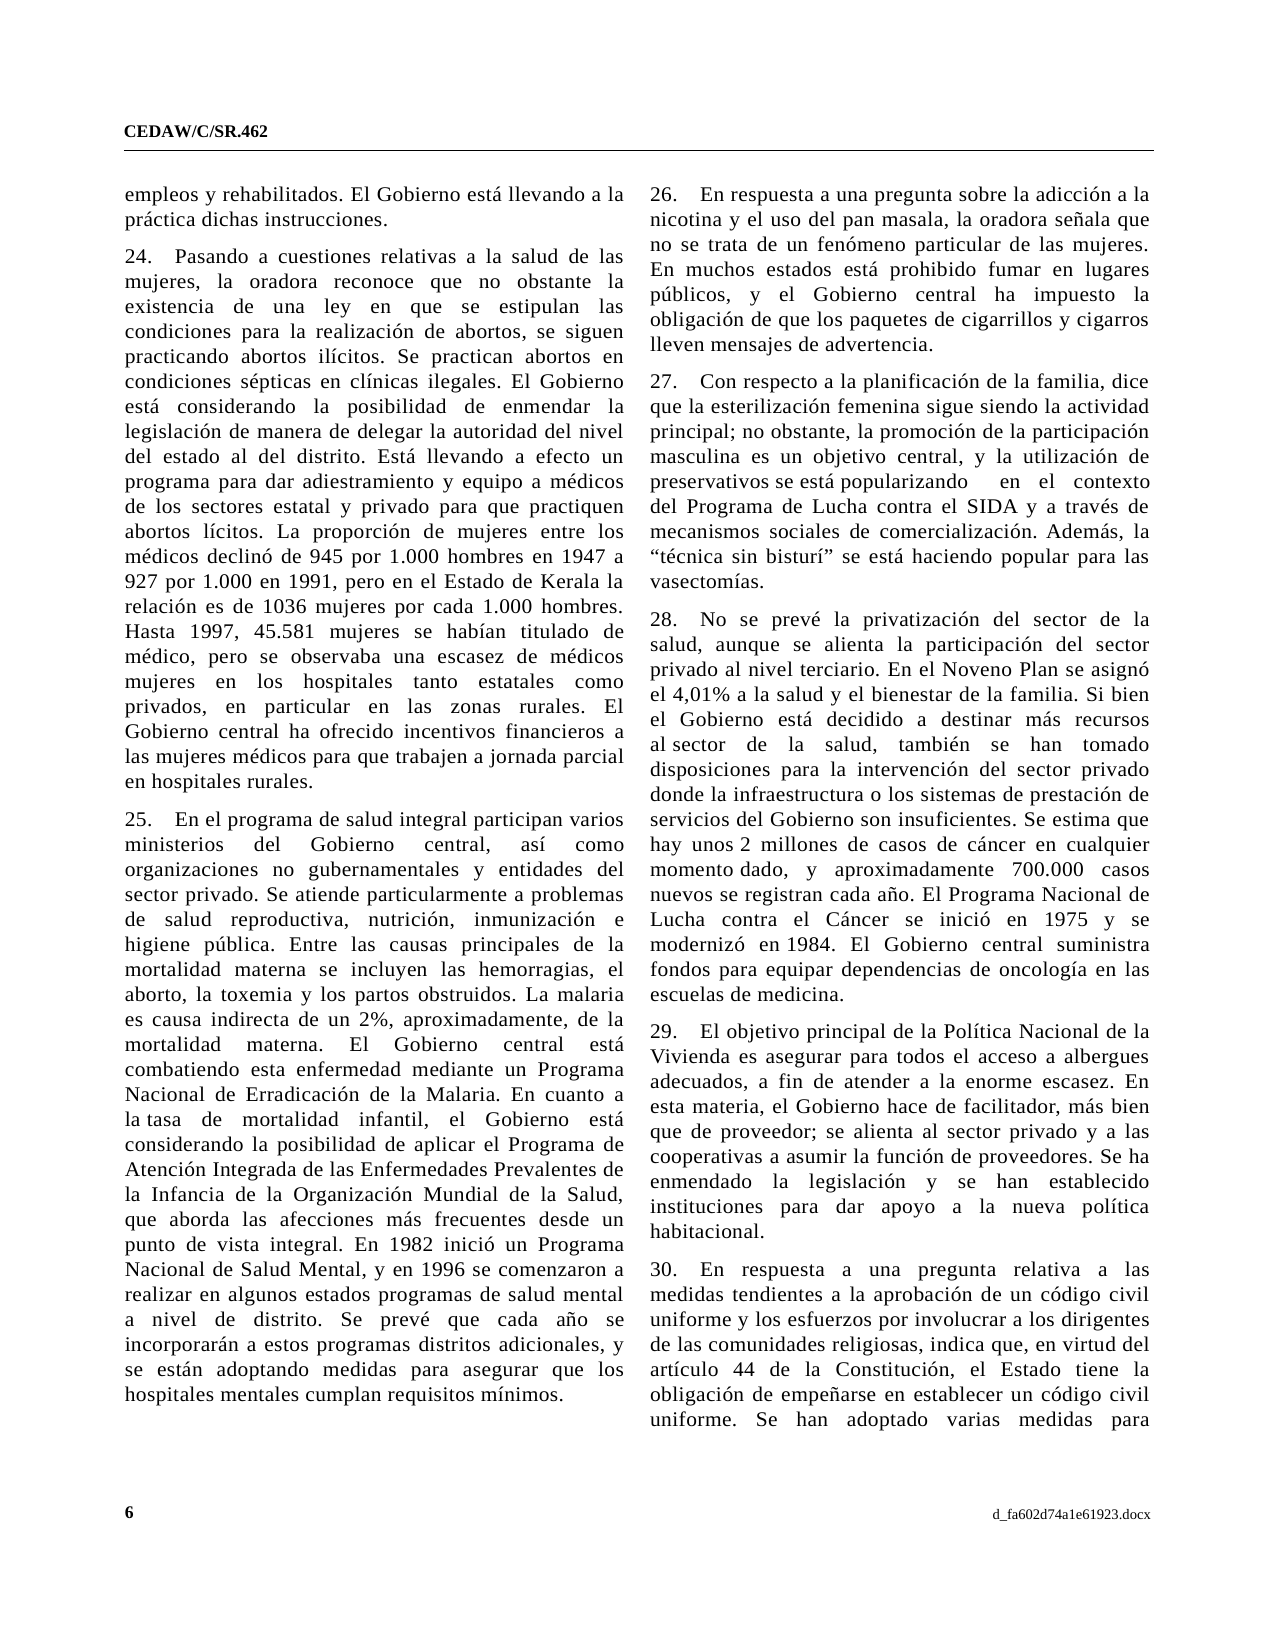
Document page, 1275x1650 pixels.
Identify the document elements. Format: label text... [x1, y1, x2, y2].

text 24. Pasando a cuestiones relativas a la salud de las mujeres, la oradora reconoce que no obstante la existencia de una ley en que se estipulan las condiciones para la realización de abortos, se siguen practicando abortos ilícitos. Se practican abortos en condiciones sépticas en clínicas ilegales. El Gobierno está considerando la posibilidad de enmendar la legislación de manera de delegar la autoridad del nivel del estado al del distrito. Está llevando a efecto un programa para dar adiestramiento y equipo a médicos de los sectores estatal y privado para que practiquen abortos lícitos. La proporción de mujeres entre los médicos declinó de 945 por 1.000 hombres en 1947 a 927 por 1.000 en 1991, pero en el Estado de Kerala la relación es de 1036 mujeres por cada 1.000 hombres. Hasta 1997, 45.581 mujeres se habían titulado de médico, pero se observaba una escasez de médicos mujeres en los hospitales tanto estatales como privados, en particular en las zonas rurales. El Gobierno central ha ofrecido incentivos financieros a las mujeres médicos para que trabajen a jornada parcial en hospitales rurales. [124, 244, 625, 794]
text 25. En el programa de salud integral participan varios ministerios del Gobierno central, así como organizaciones no gubernamentales y entidades del sector privado. Se atiende particularmente a problemas de salud reproductiva, nutrición, inmunización e higiene pública. Entre las causas principales de la mortalidad materna se incluyen las hemorragias, el aborto, la toxemia y los partos obstruidos. La malaria es causa indirecta de un 2%, aproximadamente, de la mortalidad materna. El Gobierno central está combatiendo esta enfermedad mediante un Programa Nacional de Erradicación de la Malaria. En cuanto a la tasa de mortalidad infantil, el Gobierno está considerando la posibilidad de aplicar el Programa de Atención Integrada de las Enfermedades Prevalentes de la Infancia de la Organización Mundial de la Salud, que aborda las afecciones más frecuentes desde un punto de vista integral. En 1982 inició un Programa Nacional de Salud Mental, y en 1996 se comenzaron a realizar en algunos estados programas de salud mental a nivel de distrito. Se prevé que cada año se incorporarán a estos programas distritos adicionales, y se están adoptando medidas para asegurar que los hospitales mentales cumplan requisitos mínimos. [124, 806, 625, 1406]
text 26. En respuesta a una pregunta sobre la adicción a la nicotina y el uso del pan masala, la oradora señala que no se trata de un fenómeno particular de las mujeres. En muchos estados está prohibido fumar en lugares públicos, y el Gobierno central ha impuesto la obligación de que los paquetes de cigarrillos y cigarros lleven mensajes de advertencia. [650, 181, 1151, 356]
text 28. No se prevé la privatización del sector de la salud, aunque se alienta la participación del sector privado al nivel terciario. En el Noveno Plan se asignó el 4,01% a la salud y el bienestar de la familia. Si bien el Gobierno está decidido a destinar más recursos al sector de la salud, también se han tomado disposiciones para la intervención del sector privado donde la infraestructura o los sistemas de prestación de servicios del Gobierno son insuficientes. Se estima que hay unos 2 millones de casos de cáncer en cualquier momento dado, y aproximadamente 700.000 casos nuevos se registran cada año. El Programa Nacional de Lucha contra el Cáncer se inició en 1975 y se modernizó en 1984. El Gobierno central suministra fondos para equipar dependencias de oncología en las escuelas de medicina. [650, 606, 1151, 1006]
text 29. El objetivo principal de la Política Nacional de la Vivienda es asegurar para todos el acceso a albergues adecuados, a fin de atender a la enorme escasez. En esta materia, el Gobierno hace de facilitador, más bien que de proveedor; se alienta al sector privado y a las cooperativas a asumir la función de proveedores. Se ha enmendado la legislación y se han establecido instituciones para dar apoyo a la nueva política habitacional. [650, 1019, 1151, 1244]
text 27. Con respecto a la planificación de la familia, dice que la esterilización femenina sigue siendo la actividad principal; no obstante, la promoción de la participación masculina es un objetivo central, y la utilización de preservativos se está popularizando en el contexto del Programa de Lucha contra el SIDA y a través de mecanismos sociales de comercialización. Además, la “técnica sin bisturí” se está haciendo popular para las vasectomías. [650, 369, 1151, 594]
